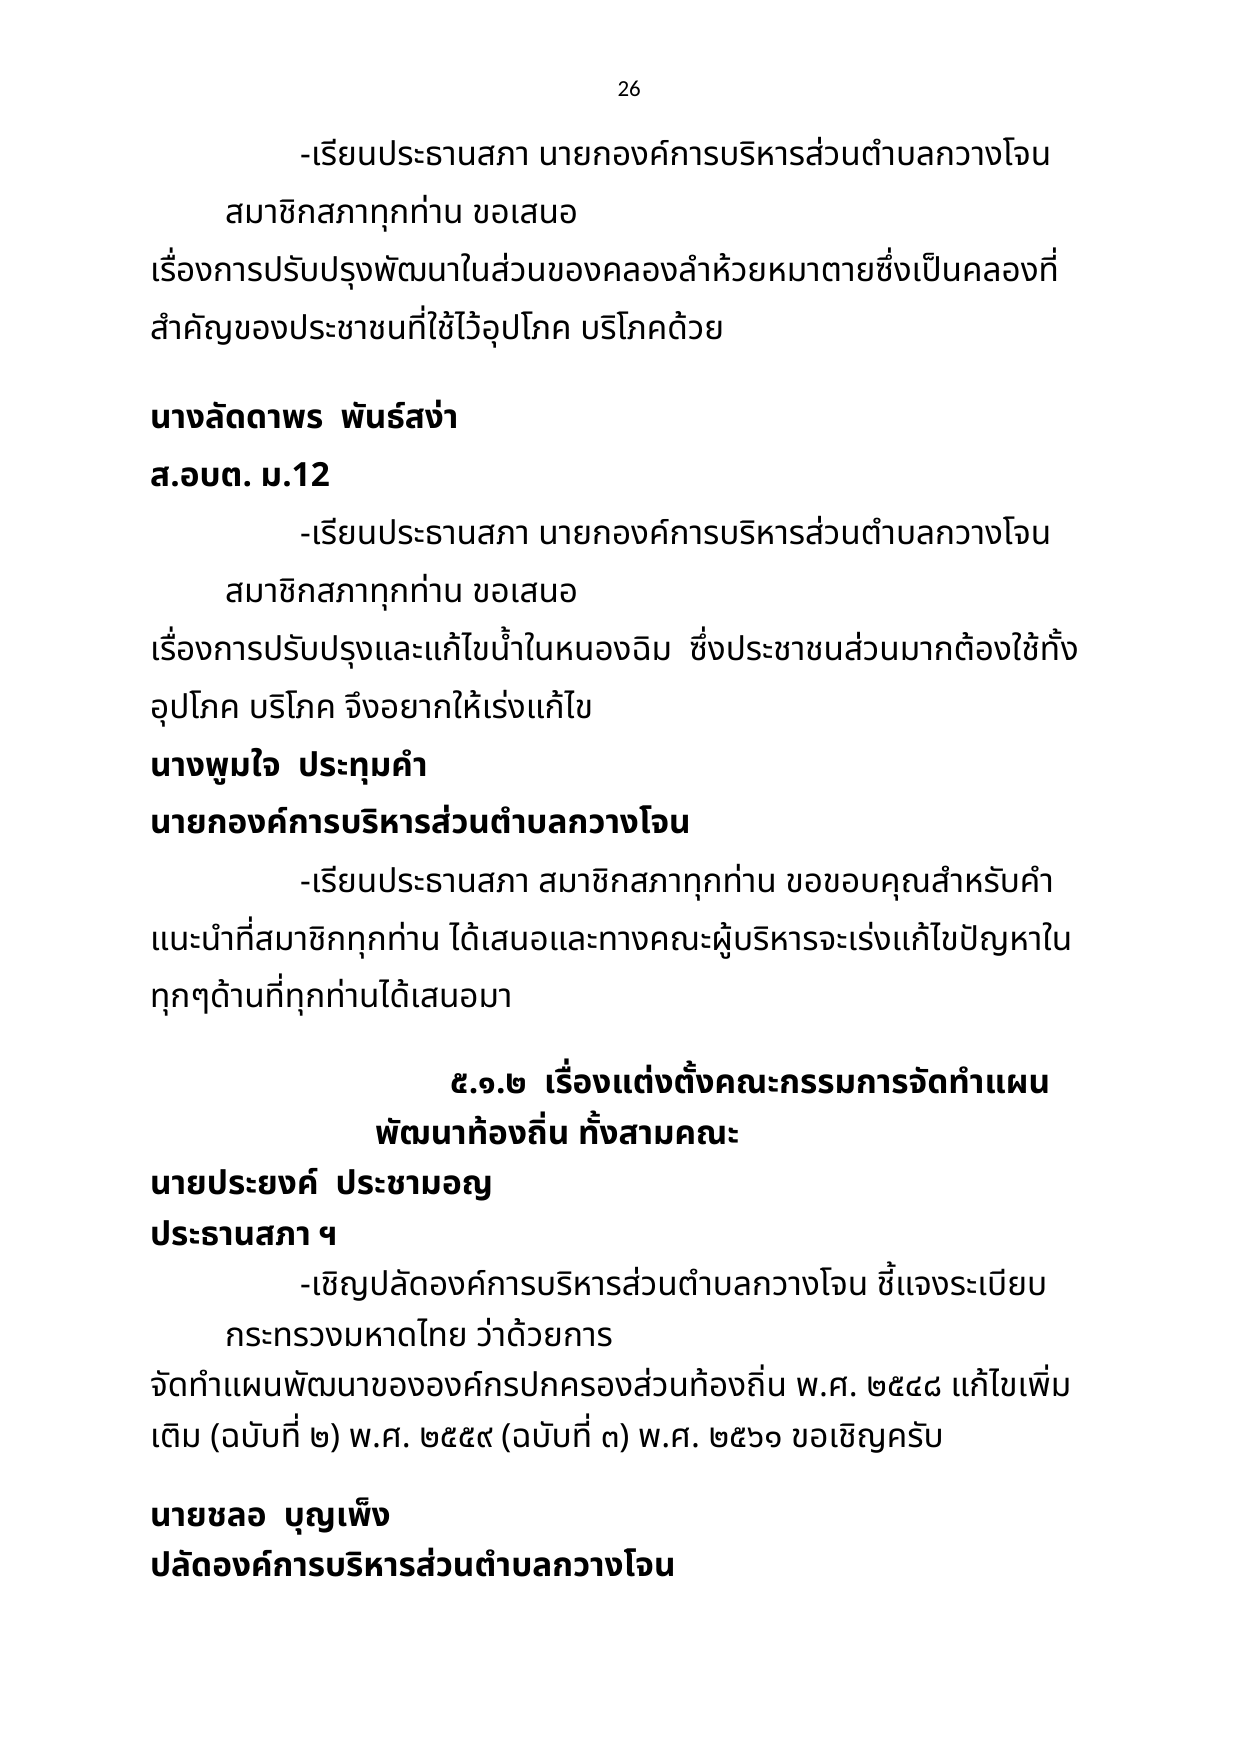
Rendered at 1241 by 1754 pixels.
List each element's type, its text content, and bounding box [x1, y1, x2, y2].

text -เชิญปลัดองค์การบริหารส่วนตำบลกวางโจน ชี้แจงระเบียบกระทรวงมหาดไทย ว่าด้วยการ [225, 1260, 1107, 1361]
text นางพูมใจ ประทุมคำ [150, 741, 1107, 791]
text ประธานสภา ฯ [150, 1210, 1107, 1260]
text ปลัดองค์การบริหารส่วนตำบลกวางโจน [150, 1541, 1107, 1591]
text เรื่องการปรับปรุงและแก้ไขน้ำในหนองฉิม ซึ่งประชาชนส่วนมากต้องใช้ทั้งอุปโภค บริโภค จึงอยากให้เร่งแก้ไข [150, 625, 1107, 733]
text นางลัดดาพร พันธ์สง่า [150, 393, 1107, 443]
text จัดทำแผนพัฒนาขององค์กรปกครองส่วนท้องถิ่น พ.ศ. ๒๕๔๘ แก้ไขเพิ่มเติม (ฉบับที่ ๒) พ.ศ. ๒๕๕๙ (ฉบับที่ ๓) พ.ศ. ๒๕๖๑ ขอเชิญครับ [150, 1361, 1107, 1462]
text -เรียนประธานสภา สมาชิกสภาทุกท่าน ขอขอบคุณสำหรับคำแนะนำที่สมาชิกทุกท่าน ได้เสนอและทางคณะผู้บริหารจะเร่งแก้ไขปัญหาในทุกๆด้านที่ทุกท่านได้เสนอมา [150, 856, 1107, 1023]
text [225, 130, 1107, 238]
text นายกองค์การบริหารส่วนตำบลกวางโจน [150, 798, 1107, 849]
text เรื่องการปรับปรุงพัฒนาในส่วนของคลองลำห้วยหมาตายซึ่งเป็นคลองที่สำคัญของประชาชนที่ใช้ไว้อุปโภค บริโภคด้วย [150, 246, 1107, 354]
text นายประยงค์ ประชามอญ [150, 1159, 1107, 1210]
text ๕.๑.๒ เรื่องแต่งตั้งคณะกรรมการจัดทำแผนพัฒนาท้องถิ่น ทั้งสามคณะ [375, 1058, 1107, 1159]
text ส.อบต. ม.12 [150, 451, 1107, 501]
text -เรียนประธานสภา นายกองค์การบริหารส่วนตำบลกวางโจน สมาชิกสภาทุกท่าน ขอเสนอ [225, 509, 1107, 617]
text นายชลอ บุญเพ็ง [150, 1491, 1107, 1541]
